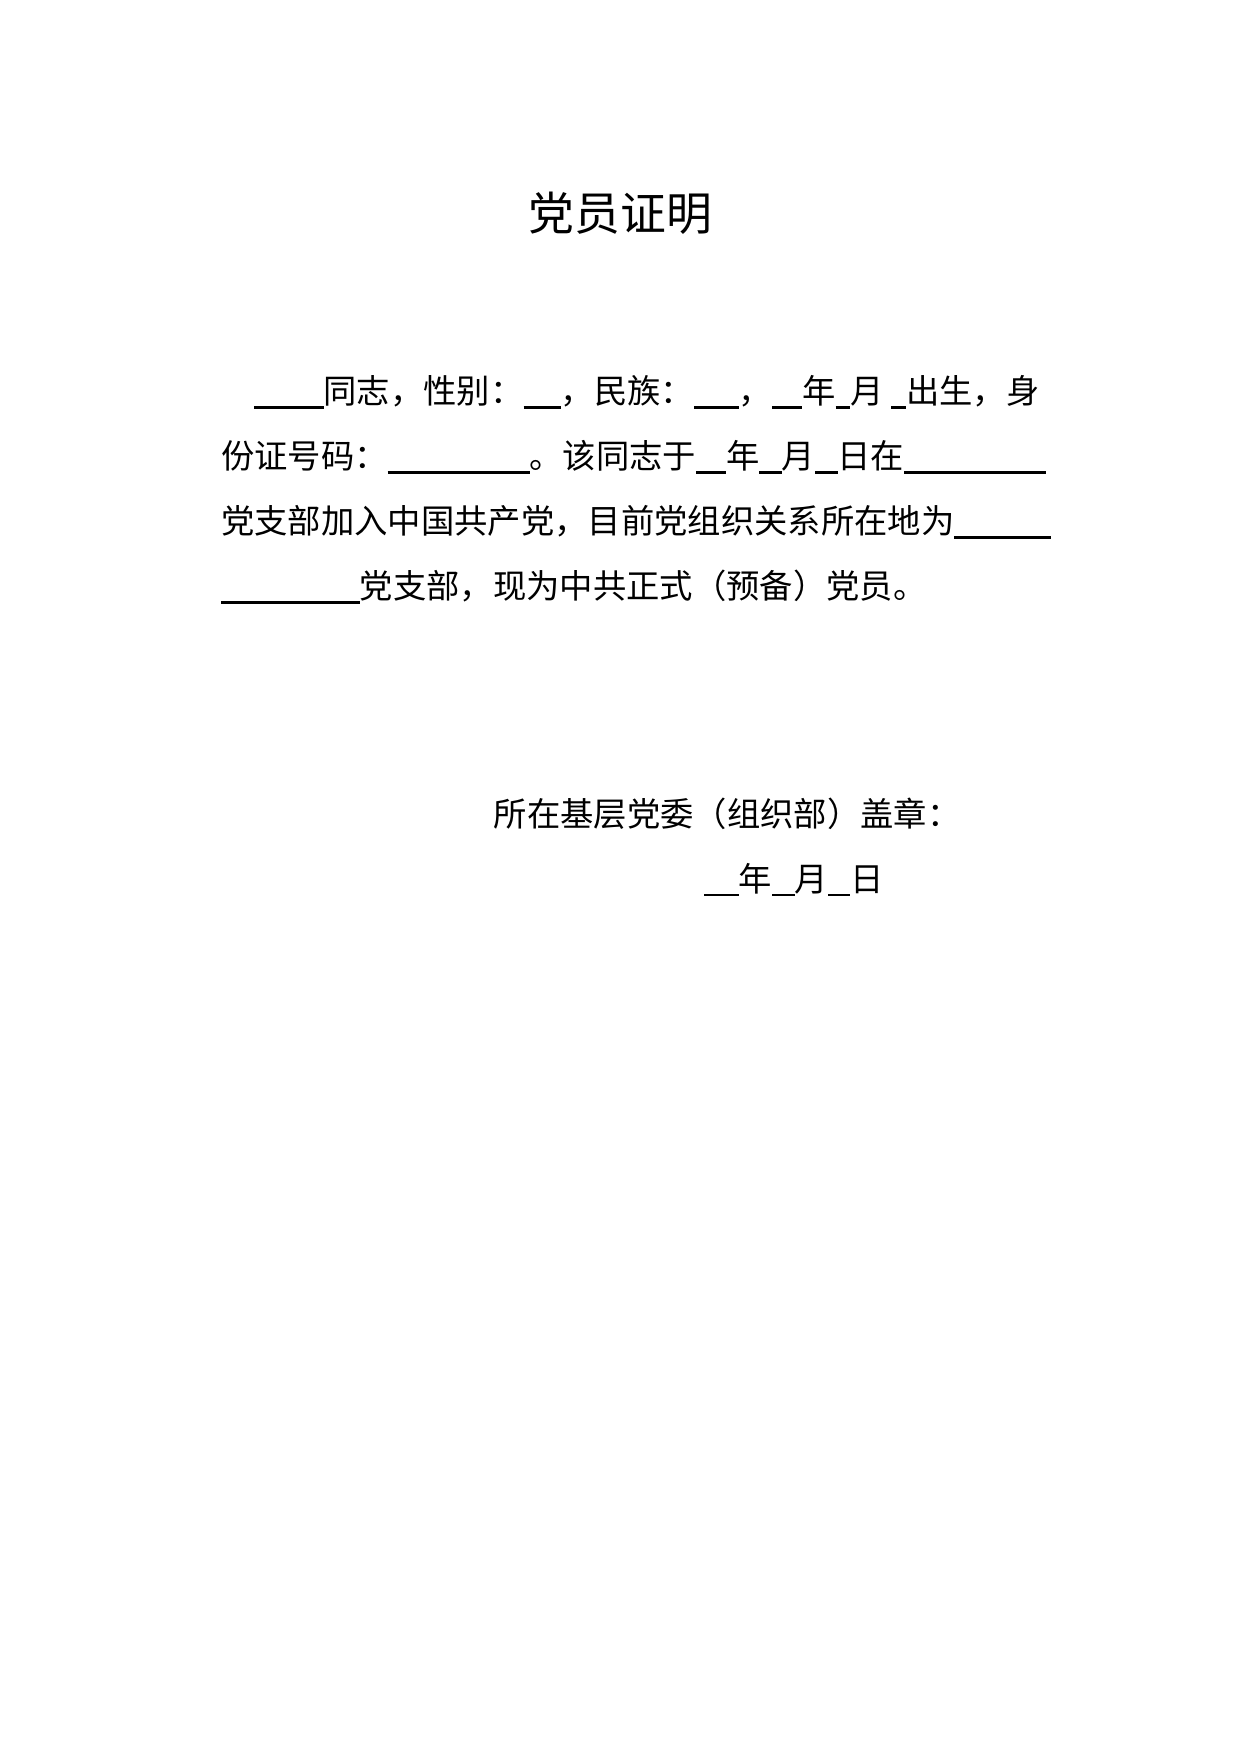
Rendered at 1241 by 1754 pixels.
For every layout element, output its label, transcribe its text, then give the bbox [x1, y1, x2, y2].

text 党支部，现为中共正式（预备）党员。 [187, 552, 1053, 617]
text 年 月 日 [221, 844, 986, 909]
text 所在基层党委（组织部）盖章： [221, 779, 1053, 844]
text 同志，性别： ，民族： ， 年 月 出生，身份证号码： 。该同志于 年 月 日在 党支部加入中国共产党，目前党组织关系所在地为 [221, 357, 1053, 552]
text 党员证明 [187, 162, 1053, 259]
